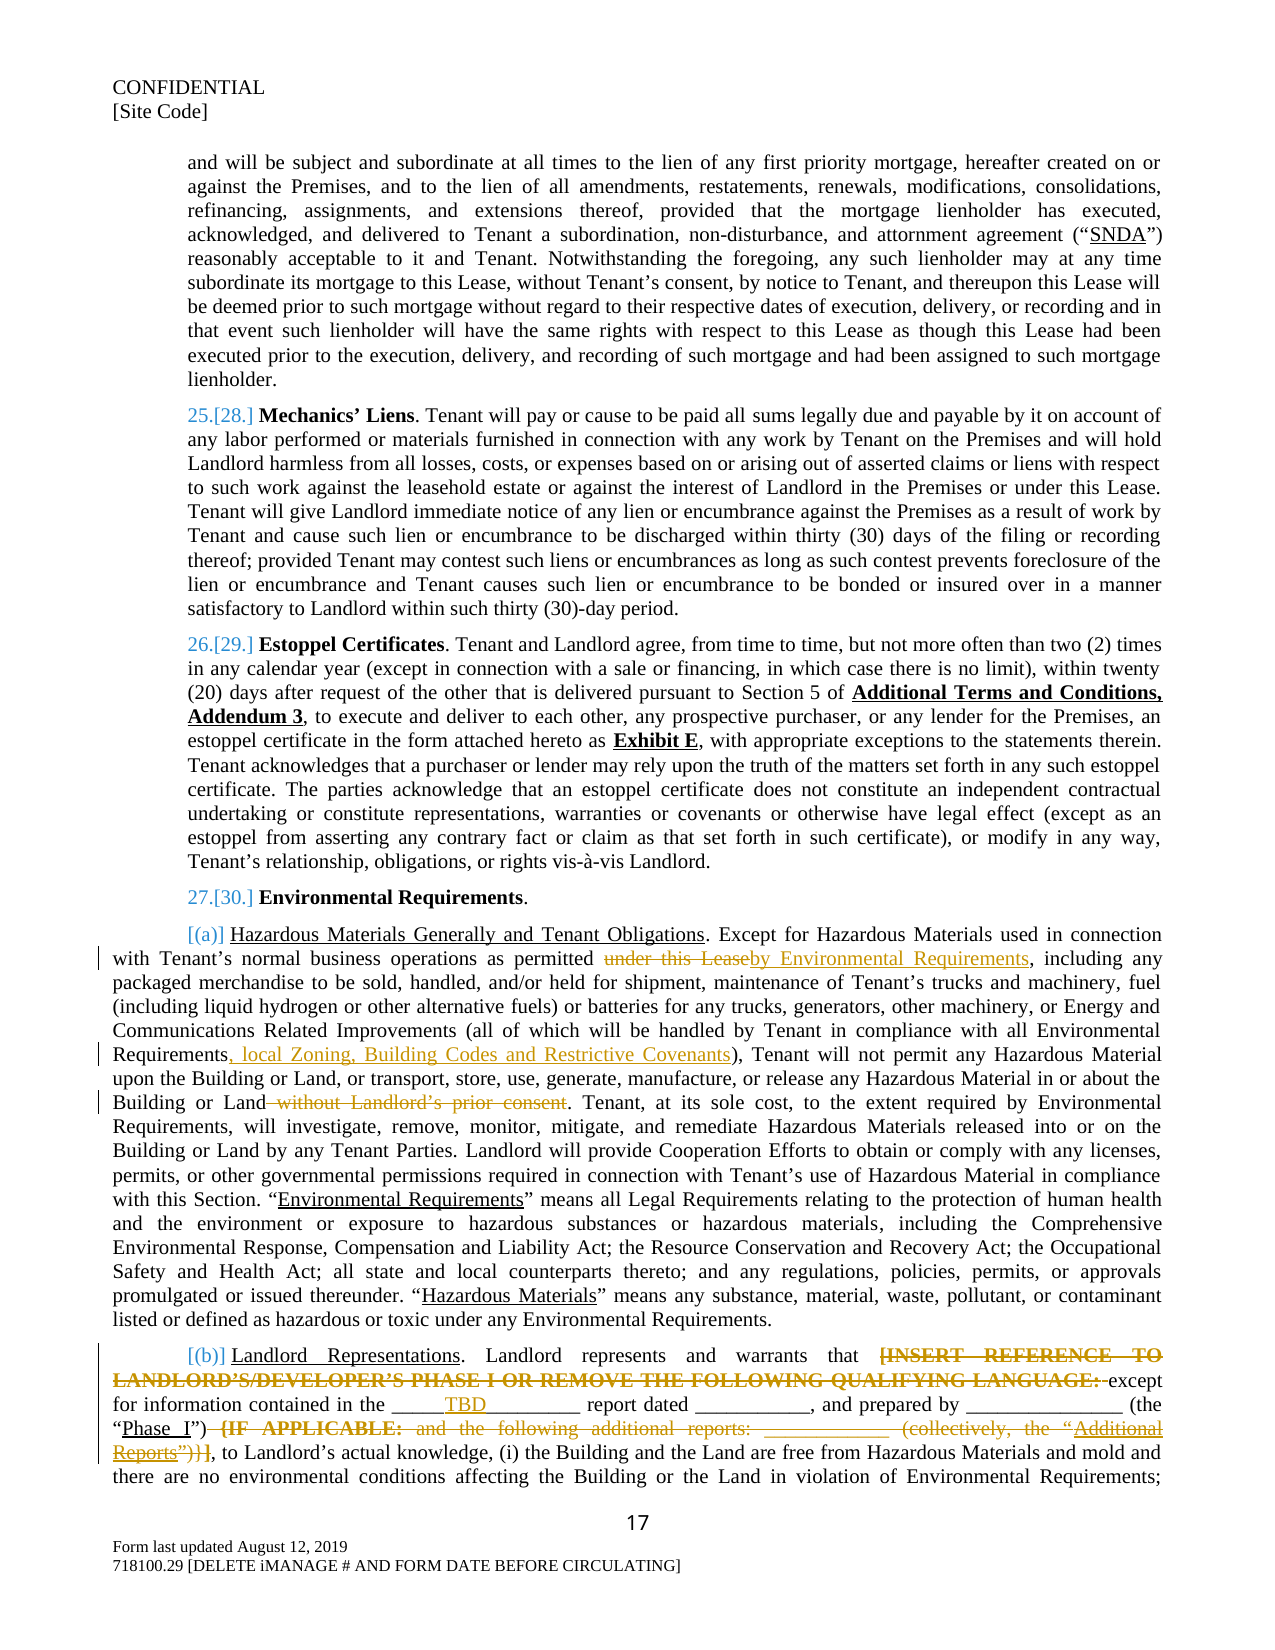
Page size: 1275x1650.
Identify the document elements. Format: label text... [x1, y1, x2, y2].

list Hazardous Materials Generally and Tenant Obligations. Except for Hazardous Materials used in connection with Tenant’s normal business operations as permitted , including any packaged merchandise to be sold, handled, and/or held for shipment, maintenance of Tenant’s trucks and machinery, fuel (including liquid hydrogen or other alternative fuels) or batteries for any trucks, generators, other machinery, or Energy and Communications Related Improvements (all of which will be handled by Tenant in compliance with all Environmental Requirements), Tenant will not permit any Hazardous Material upon the Building or Land, or transport, store, use, generate, manufacture, or release any Hazardous Material in or about the Building or Land. Tenant, at its sole cost, to the extent required by Environmental Requirements, will investigate, remove, monitor, mitigate, and remediate Hazardous Materials released into or on the Building or Land by any Tenant Parties. Landlord will provide Cooperation Efforts to obtain or comply with any licenses, permits, or other governmental permissions required in connection with Tenant’s use of Hazardous Material in compliance with this Section. “Environmental Requirements” means all Legal Requirements relating to the protection of human health and the environment or exposure to hazardous substances or hazardous materials, including the Comprehensive Environmental Response, Compensation and Liability Act; the Resource Conservation and Recovery Act; the Occupational Safety and Health Act; all state and local counterparts thereto; and any regulations, policies, permits, or approvals promulgated or issued thereunder. “Hazardous Materials” means any substance, material, waste, pollutant, or contaminant listed or defined as hazardous or toxic under any Environmental Requirements. [112, 922, 1162, 1331]
list Estoppel Certificates. Tenant and Landlord agree, from time to time, but not more often than two (2) times in any calendar year (except in connection with a sale or financing, in which case there is no limit), within twenty (20) days after request of the other that is delivered pursuant to Section 5 of Additional Terms and Conditions, Addendum 3, to execute and deliver to each other, any prospective purchaser, or any lender for the Premises, an estoppel certificate in the form attached hereto as Exhibit E, with appropriate exceptions to the statements therein. Tenant acknowledges that a purchaser or lender may rely upon the truth of the matters set forth in any such estoppel certificate. The parties acknowledge that an estoppel certificate does not constitute an independent contractual undertaking or constitute representations, warranties or covenants or otherwise have legal effect (except as an estoppel from asserting any contrary fact or claim as that set forth in such certificate), or modify in any way, Tenant’s relationship, obligations, or rights vis-à-vis Landlord. [187, 632, 1162, 873]
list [187, 150, 1162, 391]
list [112, 1343, 1162, 1488]
list Environmental Requirements. [187, 885, 1162, 909]
list Mechanics’ Liens. Tenant will pay or cause to be paid all sums legally due and payable by it on account of any labor performed or materials furnished in connection with any work by Tenant on the Premises and will hold Landlord harmless from all losses, costs, or expenses based on or arising out of asserted claims or liens with respect to such work against the leasehold estate or against the interest of Landlord in the Premises or under this Lease. Tenant will give Landlord immediate notice of any lien or encumbrance against the Premises as a result of work by Tenant and cause such lien or encumbrance to be discharged within thirty (30) days of the filing or recording thereof; provided Tenant may contest such liens or encumbrances as long as such contest prevents foreclosure of the lien or encumbrance and Tenant causes such lien or encumbrance to be bonded or insured over in a manner satisfactory to Landlord within such thirty (30)-day period. [187, 403, 1162, 620]
